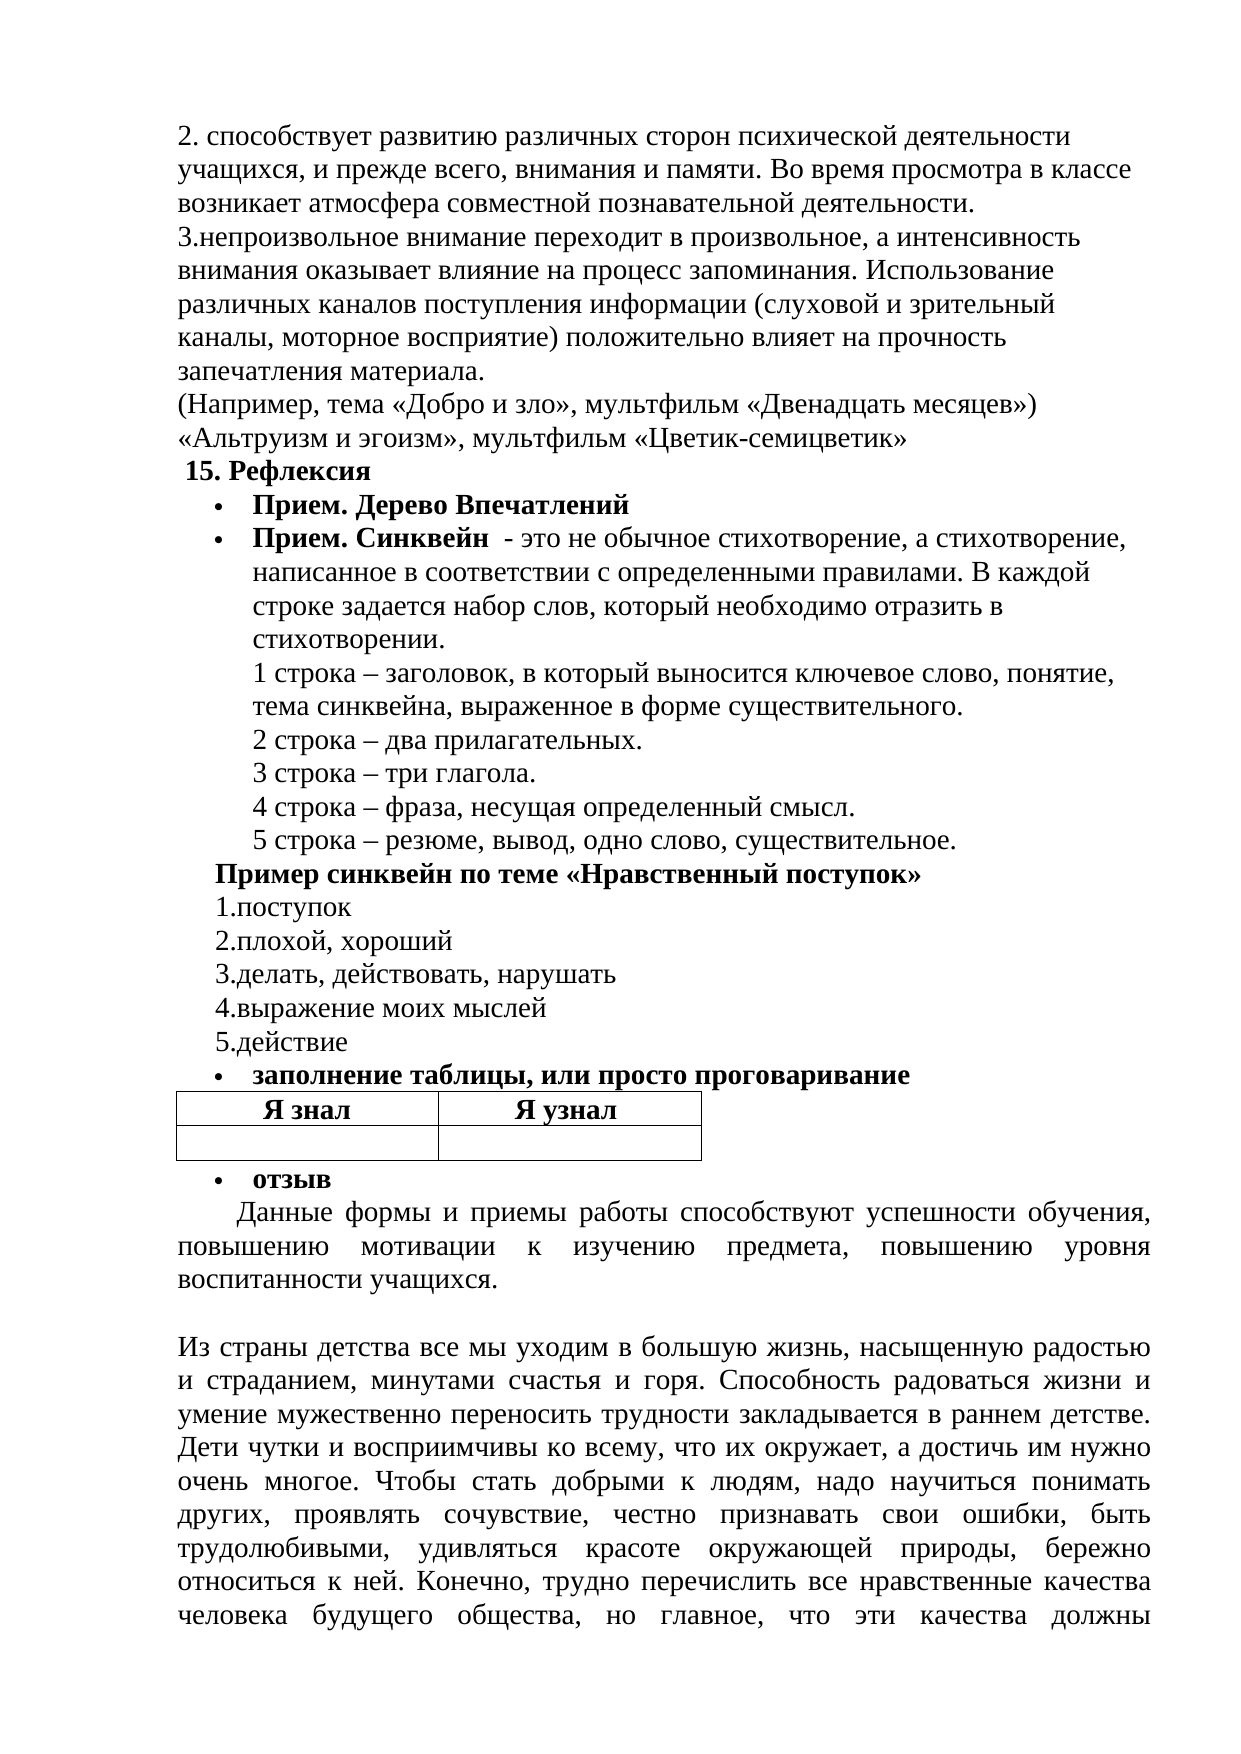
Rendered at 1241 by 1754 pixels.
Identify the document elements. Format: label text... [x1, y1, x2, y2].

text (Например, тема «Добро и зло», мультфильм «Двенадцать месяцев») [177, 386, 1152, 420]
text Пример синквейн по теме «Нравственный поступок» [215, 856, 1152, 889]
table_cell [439, 1126, 701, 1160]
text 15. Рефлексия [177, 453, 1152, 487]
list Прием. Дерево Впечатлений [215, 487, 1152, 521]
text 5.действие [215, 1024, 1152, 1057]
list заполнение таблицы, или просто проговаривание [215, 1057, 1152, 1091]
list отзыв [215, 1161, 1152, 1194]
text 2. способствует развитию различных сторон психической деятельности учащихся, и прежде всего, внимания и памяти. Во время просмотра в классе возникает атмосфера совместной познавательной деятельности. [177, 118, 1152, 219]
text Данные формы и приемы работы способствуют успешности обучения, повышению мотивации к изучению предмета, повышению уровня воспитанности учащихся. [177, 1194, 1152, 1295]
text «Альтруизм и эгоизм», мультфильм «Цветик-семицветик» [177, 420, 1152, 453]
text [177, 1329, 1152, 1631]
text 2.плохой, хороший [215, 923, 1152, 957]
table_header Я знал [177, 1092, 438, 1125]
table_cell [177, 1126, 438, 1160]
text 3.делать, действовать, нарушать [215, 957, 1152, 990]
text 3.непроизвольное внимание переходит в произвольное, а интенсивность внимания оказывает влияние на процесс запоминания. Использование различных каналов поступления информации (слуховой и зрительный каналы, моторное восприятие) положительно влияет на прочность запечатления материала. [177, 219, 1152, 386]
list Прием. Синквейн - это не обычное стихотворение, а стихотворение, написанное в соответствии с определенными правилами. В каждой строке задается набор слов, который необходимо отразить в стихотворении. 1 строка – заголовок, в который выносится ключевое слово, понятие, тема синквейна, выраженное в форме существительного. 2 строка – два прилагательных. 3 строка – три глагола. 4 строка – фраза, несущая определенный смысл. 5 строка – резюме, вывод, одно слово, существительное. [215, 521, 1152, 856]
text 4.выражение моих мыслей [215, 990, 1152, 1024]
text 1.поступок [215, 889, 1152, 923]
table_header Я узнал [439, 1092, 701, 1125]
